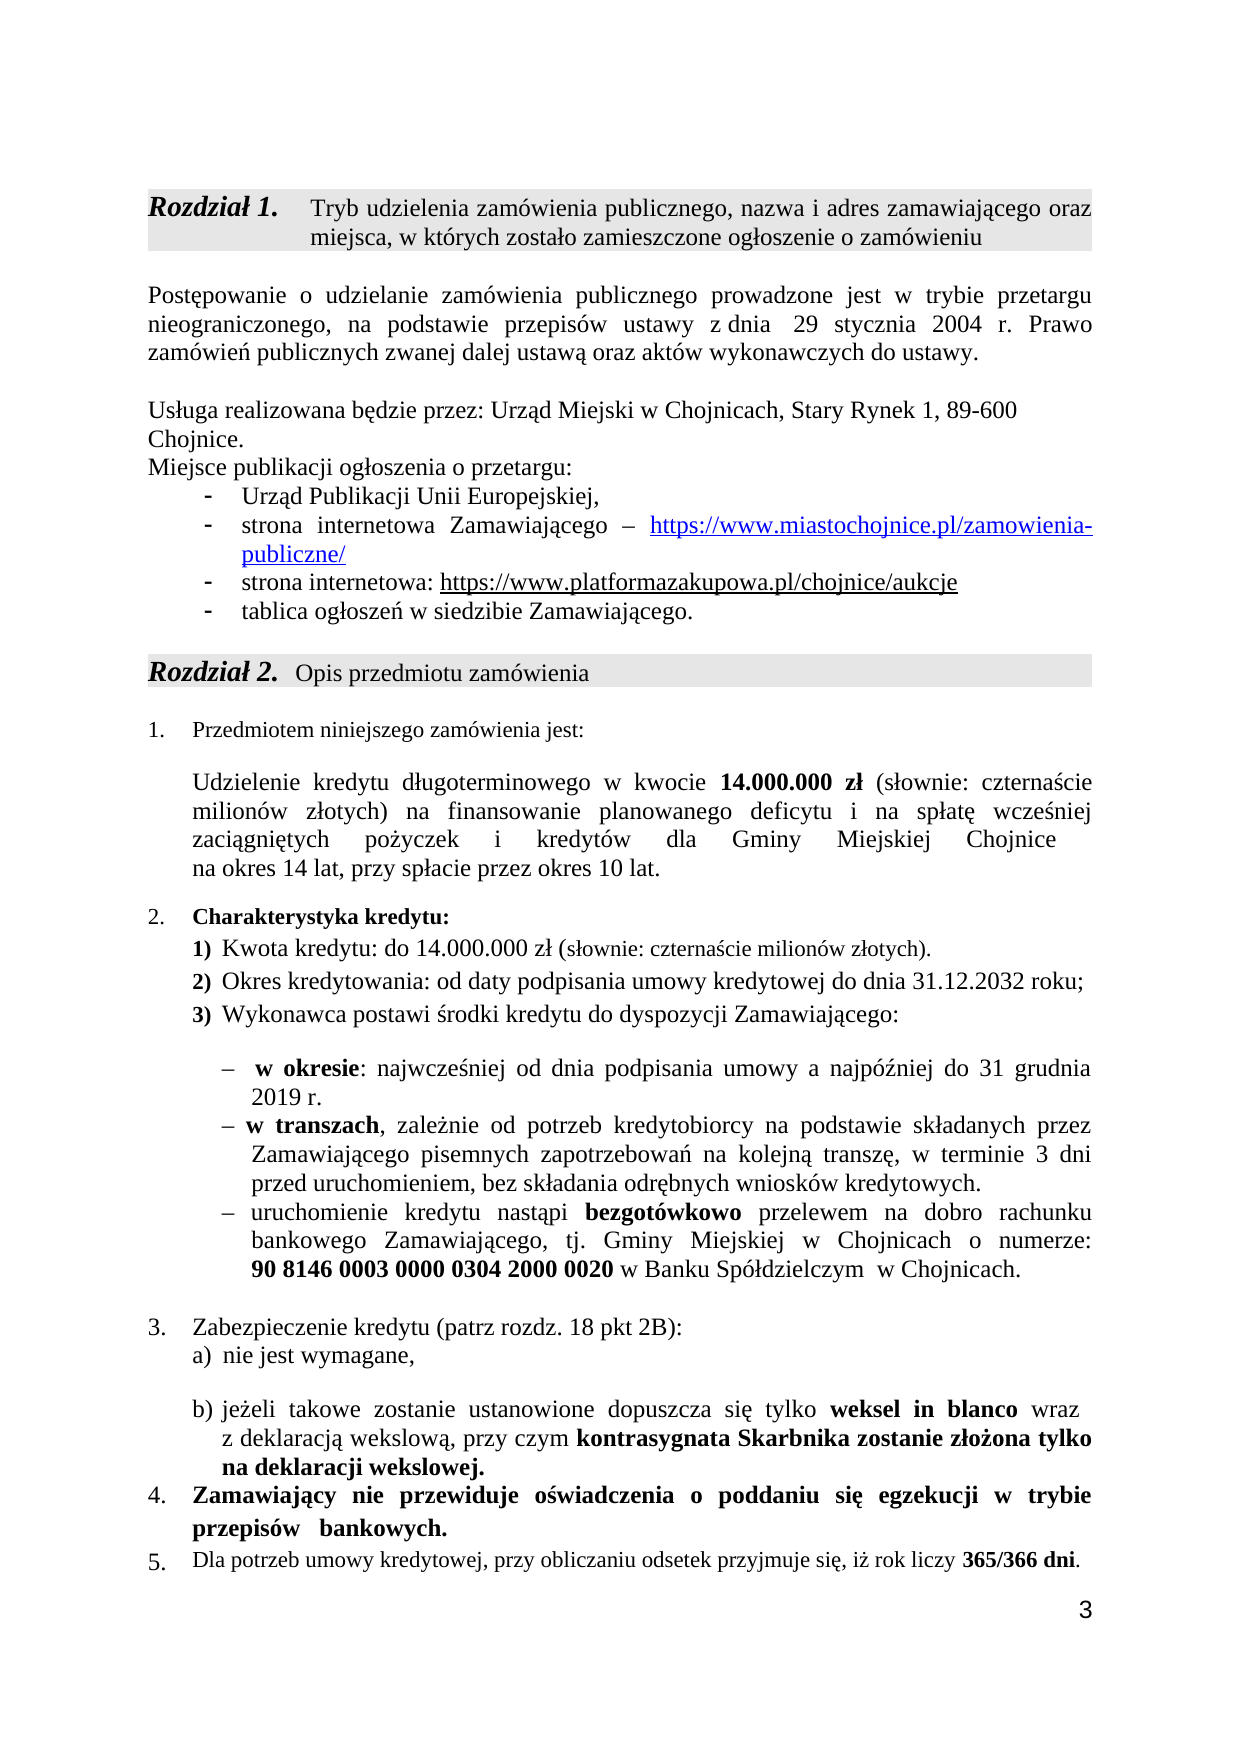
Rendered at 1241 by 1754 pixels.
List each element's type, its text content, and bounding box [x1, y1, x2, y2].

text – w okresie: najwcześniej od dnia podpisania umowy a najpóźniej do 31 grudnia 2019 r. [222, 1053, 1092, 1110]
list strona internetowa Zamawiającego – https://www.miastochojnice.pl/zamowienia-publiczne/ [204, 510, 1092, 567]
list Opis przedmiotu zamówienia [148, 654, 1092, 687]
text Postępowanie o udzielanie zamówienia publicznego prowadzone jest w trybie przetargu nieograniczonego, na podstawie przepisów ustawy z dnia Prawo zamówień publicznych zwanej dalej ustawą oraz aktów wykonawczych do ustawy. [148, 280, 1092, 366]
list Tryb udzielenia zamówienia publicznego, nazwa i adres zamawiającego oraz miejsca, w których zostało zamieszczone ogłoszenie o zamówieniu [148, 189, 1092, 251]
list Kwota kredytu: do 14.000.000 zł (słownie: czternaście milionów złotych). [192, 933, 1092, 962]
list strona internetowa: https://www.platformazakupowa.pl/chojnice/aukcje [204, 567, 1092, 596]
list Przedmiotem niniejszego zamówienia jest: [148, 716, 1092, 742]
text Usługa realizowana będzie przez: Urząd Miejski w Chojnicach, Stary Rynek 1, 89-600 Chojnice. [148, 395, 1092, 452]
list Okres kredytowania: od daty podpisania umowy kredytowej do dnia 31.12.2032 roku; [192, 966, 1092, 995]
list Wykonawca postawi środki kredytu do dyspozycji Zamawiającego: [192, 999, 1092, 1028]
text – w transzach, zależnie od potrzeb kredytobiorcy na podstawie składanych przez Zamawiającego pisemnych zapotrzebowań na kolejną transzę, w terminie 3 dni przed uruchomieniem, bez składania odrębnych wniosków kredytowych. [222, 1110, 1092, 1197]
list tablica ogłoszeń w siedzibie Zamawiającego. [204, 596, 1092, 625]
list Urząd Publikacji Unii Europejskiej, [204, 481, 1092, 510]
list jeżeli takowe zostanie ustanowione dopuszcza się tylko weksel in blanco wraz z deklaracją wekslową, przy czym kontrasygnata Skarbnika zostanie złożona tylko na deklaracji wekslowej. [192, 1394, 1092, 1481]
text – uruchomienie kredytu nastąpi bezgotówkowo przelewem na dobro rachunku bankowego Zamawiającego, tj. Gminy Miejskiej w Chojnicach o numerze: 90 8146 0003 0000 0304 2000 0020 w Banku Spółdzielczym w Chojnicach. [222, 1197, 1092, 1283]
list Zamawiający nie przewiduje oświadczenia o poddaniu się egzekucji w trybie przepisów bankowych. [148, 1481, 1092, 1542]
list Dla potrzeb umowy kredytowej, przy obliczaniu odsetek przyjmuje się, iż rok liczy 365/366 dni. [148, 1547, 1092, 1575]
list Zabezpieczenie kredytu (patrz rozdz. 18 pkt 2B): [148, 1312, 1092, 1340]
list nie jest wymagane, [192, 1340, 1092, 1369]
text Udzielenie kredytu długoterminowego w kwocie 14.000.000 zł (słownie: czternaście milionów złotych) na finansowanie planowanego deficytu i na spłatę wcześniej zaciągniętych pożyczek i kredytów dla Gminy Miejskiej Chojnice na okres 14 lat, przy spłacie przez okres 10 lat. [148, 767, 1092, 882]
text Miejsce publikacji ogłoszenia o przetargu: [148, 452, 1123, 481]
list Charakterystyka kredytu: [148, 903, 1092, 929]
